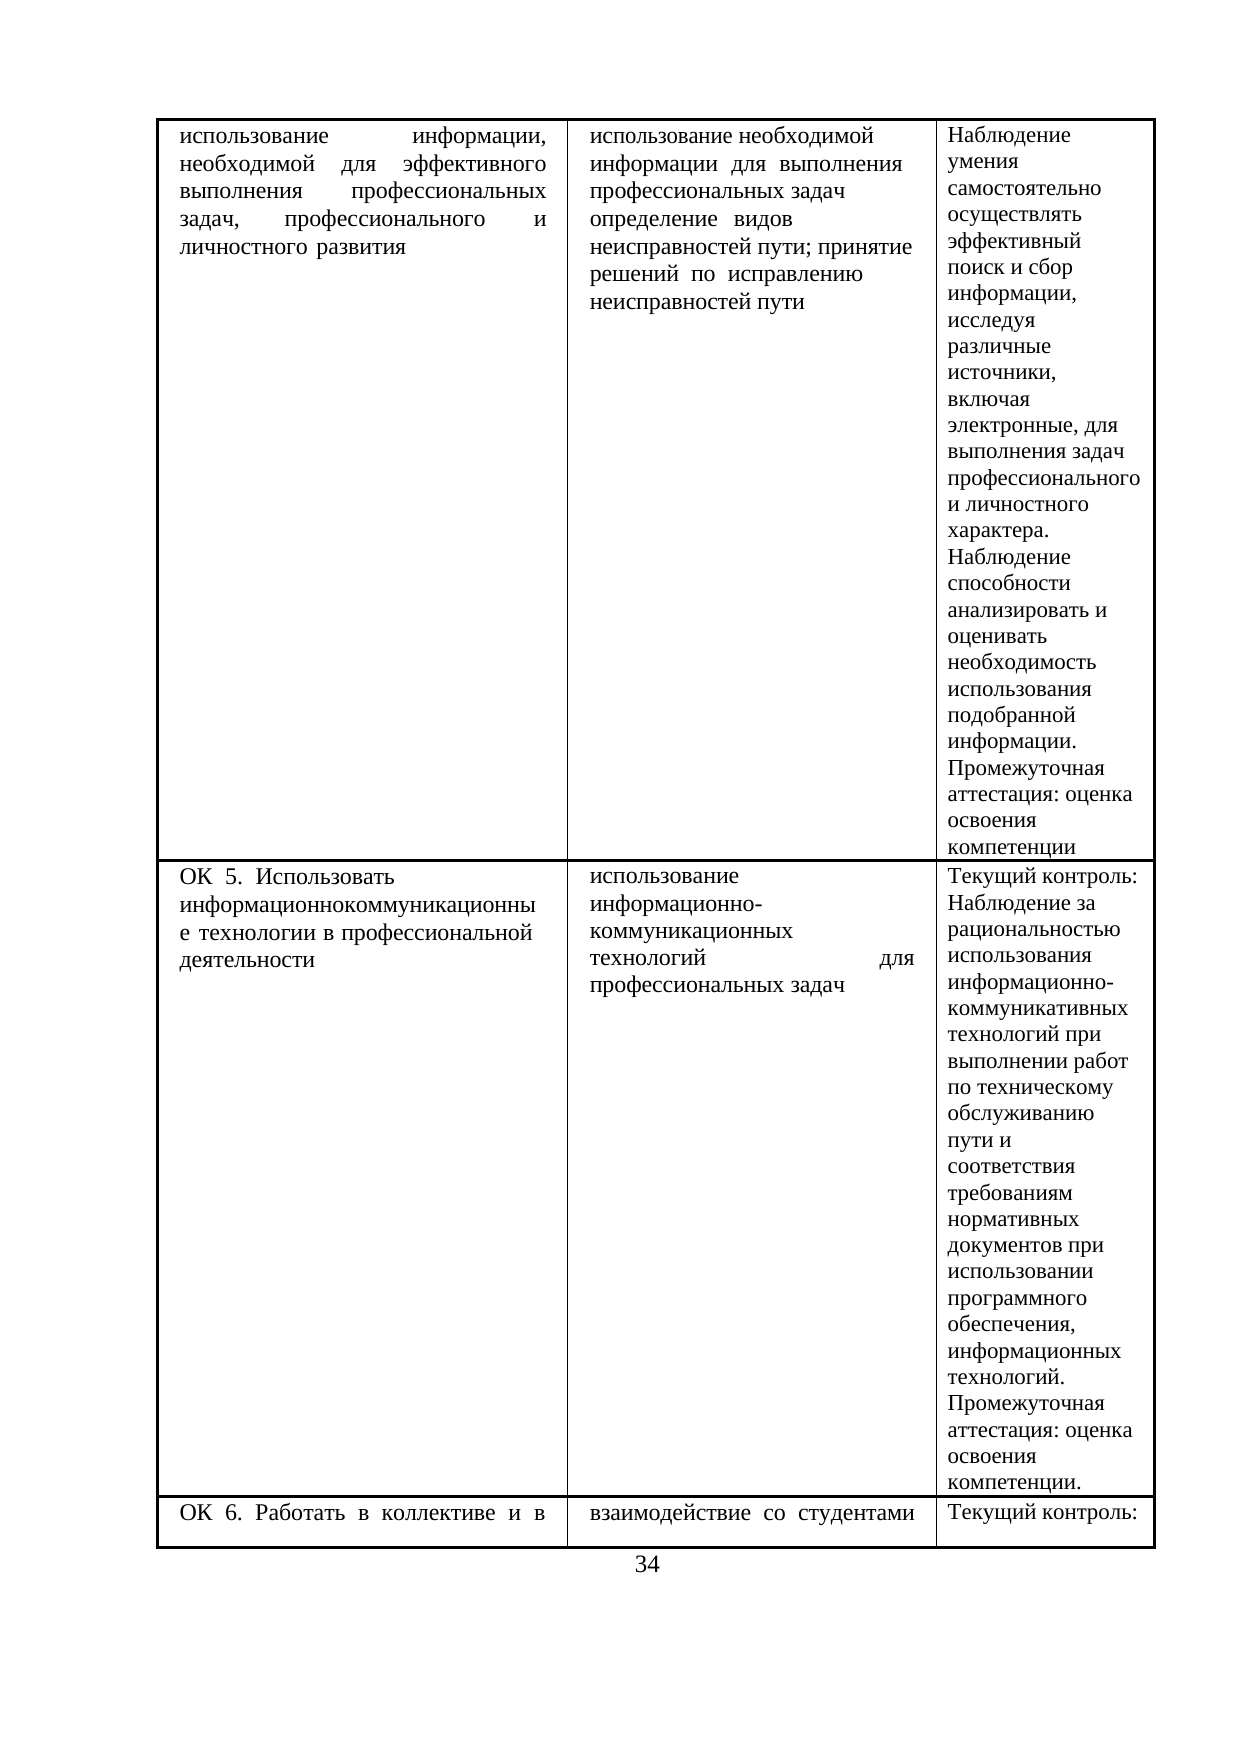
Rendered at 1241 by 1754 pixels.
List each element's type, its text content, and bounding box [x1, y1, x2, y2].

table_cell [937, 1498, 1153, 1546]
table_cell использование информационно- коммуникационных технологий для профессиональных задач [568, 862, 936, 1495]
table_cell ОК 5. Использовать информационнокоммуникационные технологии в профессиональной деятельности [159, 862, 567, 1495]
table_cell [568, 121, 936, 859]
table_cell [937, 121, 1153, 859]
table_cell Текущий контроль: Наблюдение за рациональностью использования информационно-коммуникативных технологий при выполнении работ по техническому обслуживанию пути и соответствия требованиям нормативных документов при использовании программного обеспечения, информационных технологий. Промежуточная аттестация: оценка освоения компетенции. [937, 862, 1153, 1495]
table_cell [568, 1498, 936, 1546]
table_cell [159, 1498, 567, 1546]
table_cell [159, 121, 567, 859]
